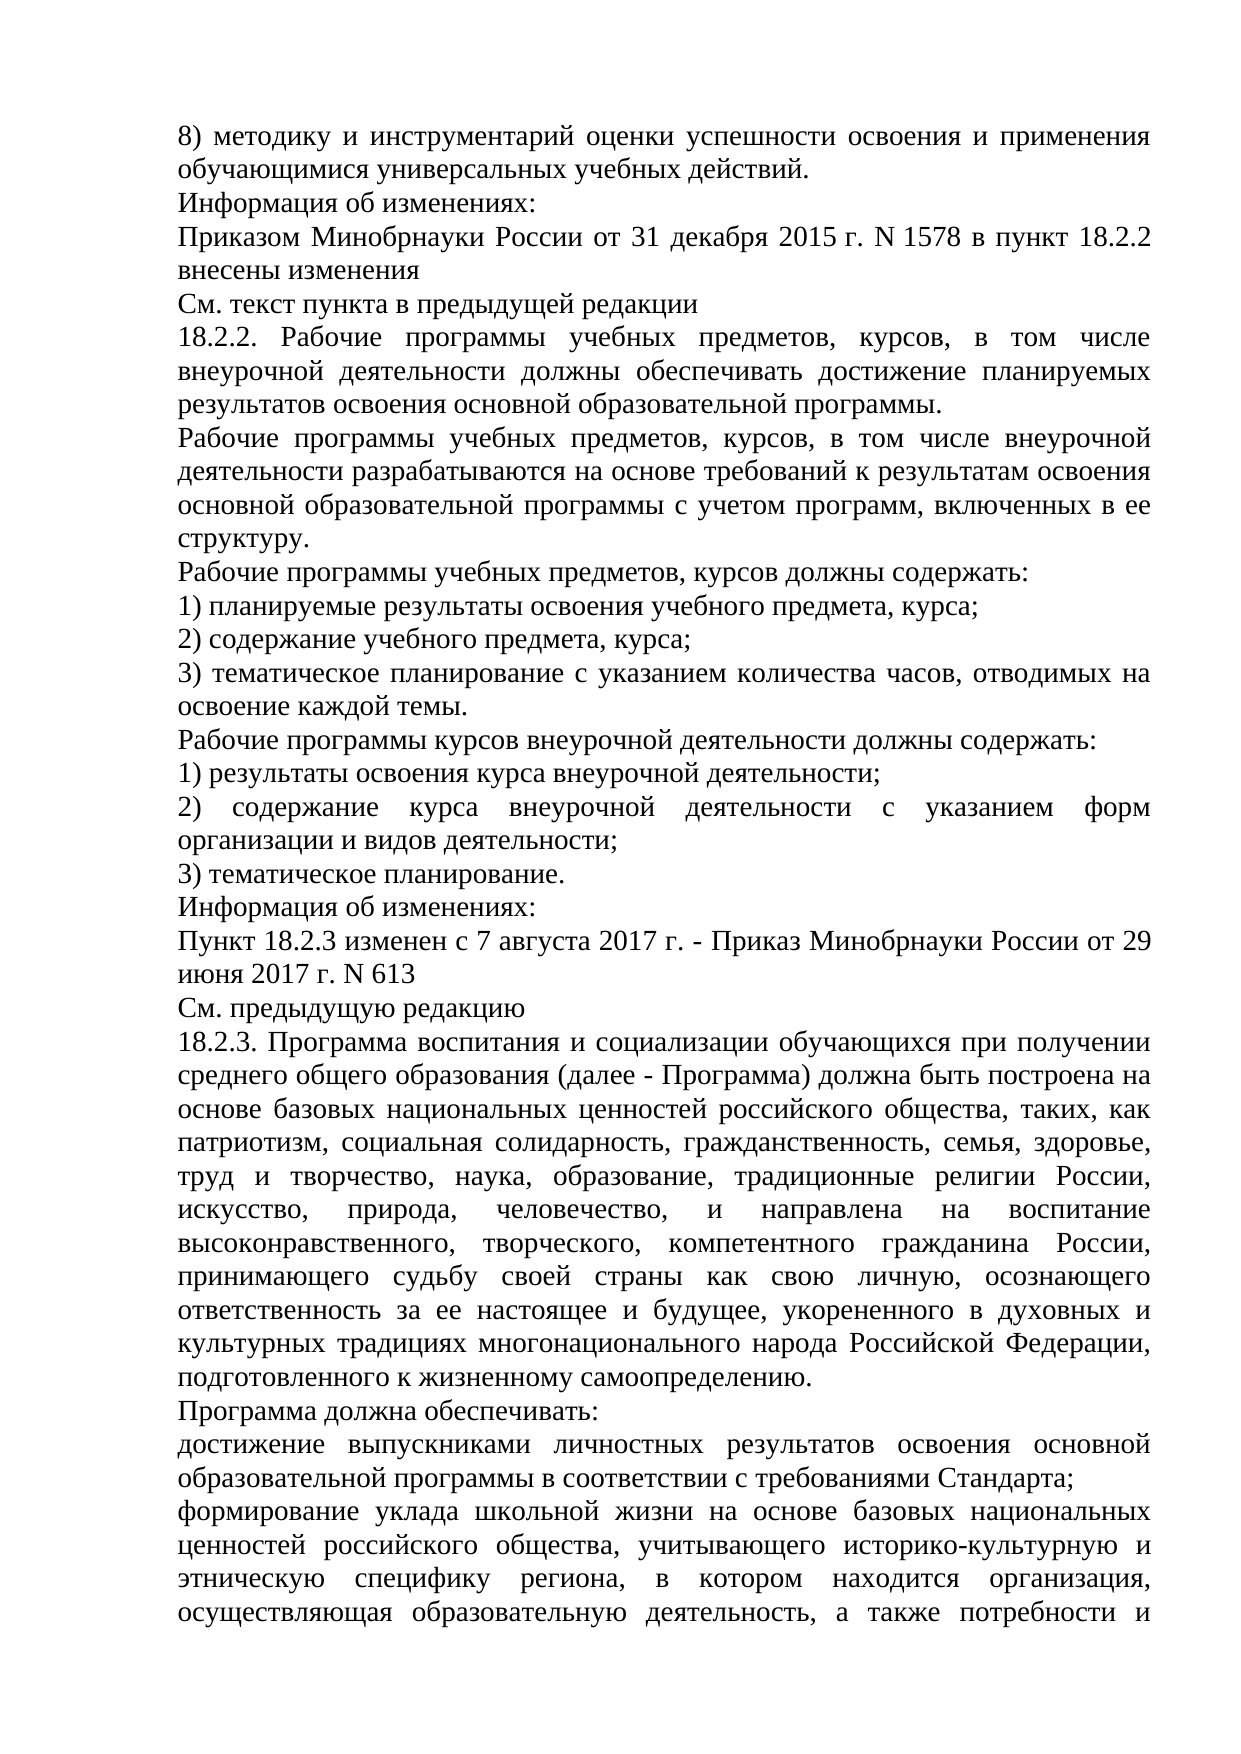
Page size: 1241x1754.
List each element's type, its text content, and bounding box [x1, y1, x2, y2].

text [177, 1493, 1152, 1627]
text Информация об изменениях: [177, 185, 1152, 219]
text 18.2.2. Рабочие программы учебных предметов, курсов, в том числе внеурочной деятельности должны обеспечивать достижение планируемых результатов освоения основной образовательной программы. [177, 319, 1152, 420]
text См. текст пункта в предыдущей редакции [177, 286, 1152, 319]
text Рабочие программы учебных предметов, курсов, в том числе внеурочной деятельности разрабатываются на основе требований к результатам освоения основной образовательной программы с учетом программ, включенных в ее структуру. [177, 420, 1152, 554]
text 1) планируемые результаты освоения учебного предмета, курса; [177, 588, 1152, 621]
text См. предыдущую редакцию [177, 990, 1152, 1024]
text Информация об изменениях: [177, 889, 1152, 923]
text 3) тематическое планирование с указанием количества часов, отводимых на освоение каждой темы. [177, 655, 1152, 722]
text достижение выпускниками личностных результатов освоения основной образовательной программы в соответствии с требованиями Стандарта; [177, 1426, 1152, 1493]
text Рабочие программы курсов внеурочной деятельности должны содержать: [177, 722, 1152, 755]
text Рабочие программы учебных предметов, курсов должны содержать: [177, 554, 1152, 588]
text 1) результаты освоения курса внеурочной деятельности; [177, 755, 1152, 789]
text Пункт 18.2.3 изменен с 7 августа 2017 г. - Приказ Минобрнауки России от 29 июня 2017 г. N 613 [177, 923, 1152, 990]
text Приказом Минобрнауки России от 31 декабря 2015 г. N 1578 в пункт 18.2.2 внесены изменения [177, 219, 1152, 286]
text 8) методику и инструментарий оценки успешности освоения и применения обучающимися универсальных учебных действий. [177, 118, 1152, 185]
text 18.2.3. Программа воспитания и социализации обучающихся при получении среднего общего образования (далее - Программа) должна быть построена на основе базовых национальных ценностей российского общества, таких, как патриотизм, социальная солидарность, гражданственность, семья, здоровье, труд и творчество, наука, образование, традиционные религии России, искусство, природа, человечество, и направлена на воспитание высоконравственного, творческого, компетентного гражданина России, принимающего судьбу своей страны как свою личную, осознающего ответственность за ее настоящее и будущее, укорененного в духовных и культурных традициях многонационального народа Российской Федерации, подготовленного к жизненному самоопределению. [177, 1024, 1152, 1393]
text 2) содержание курса внеурочной деятельности с указанием форм организации и видов деятельности; [177, 789, 1152, 856]
text 3) тематическое планирование. [177, 856, 1152, 889]
text 2) содержание учебного предмета, курса; [177, 621, 1152, 655]
text Программа должна обеспечивать: [177, 1393, 1152, 1426]
